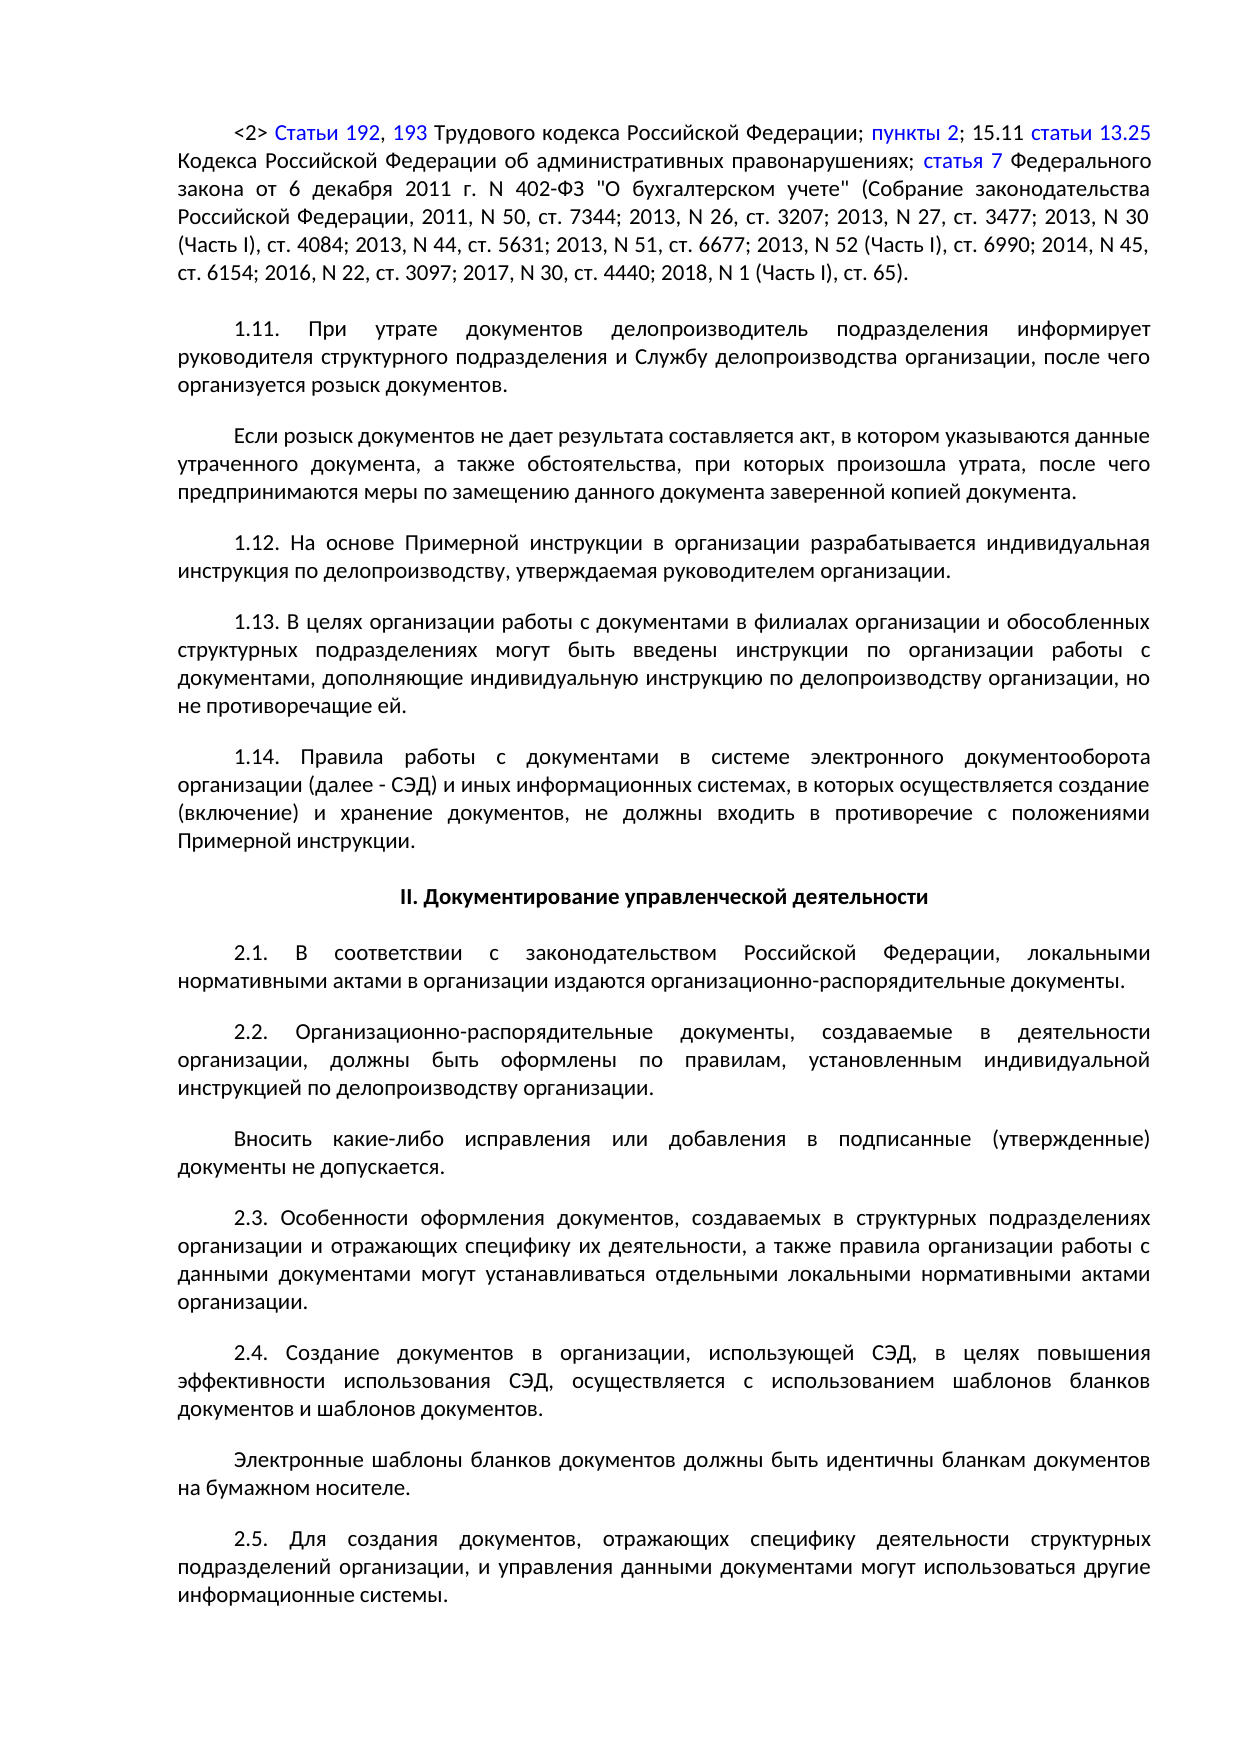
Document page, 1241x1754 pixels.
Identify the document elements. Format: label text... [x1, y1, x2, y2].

text 1.12. На основе Примерной инструкции в организации разрабатывается индивидуальная инструкция по делопроизводству, утверждаемая руководителем организации. [177, 528, 1152, 584]
text Если розыск документов не дает результата составляется акт, в котором указываются данные утраченного документа, а также обстоятельства, при которых произошла утрата, после чего предпринимаются меры по замещению данного документа заверенной копией документа. [177, 421, 1152, 505]
title II. Документирование управленческой деятельности [177, 882, 1152, 910]
text 2.5. Для создания документов, отражающих специфику деятельности структурных подразделений организации, и управления данными документами могут использоваться другие информационные системы. [177, 1524, 1152, 1608]
text 2.2. Организационно-распорядительные документы, создаваемые в деятельности организации, должны быть оформлены по правилам, установленным индивидуальной инструкцией по делопроизводству организации. [177, 1017, 1152, 1101]
text 1.13. В целях организации работы с документами в филиалах организации и обособленных структурных подразделениях могут быть введены инструкции по организации работы с документами, дополняющие индивидуальную инструкцию по делопроизводству организации, но не противоречащие ей. [177, 607, 1152, 719]
text 1.11. При утрате документов делопроизводитель подразделения информирует руководителя структурного подразделения и Службу делопроизводства организации, после чего организуется розыск документов. [177, 314, 1152, 398]
text 2.3. Особенности оформления документов, создаваемых в структурных подразделениях организации и отражающих специфику их деятельности, а также правила организации работы с данными документами могут устанавливаться отдельными локальными нормативными актами организации. [177, 1203, 1152, 1315]
text <2> Статьи 192, 193 Трудового кодекса Российской Федерации; пункты 2; 15.11 статьи 13.25 Кодекса Российской Федерации об административных правонарушениях; статья 7 Федерального закона от 6 декабря 2011 г. N 402-ФЗ "О бухгалтерском учете" (Собрание законодательства Российской Федерации, 2011, N 50, ст. 7344; 2013, N 26, ст. 3207; 2013, N 27, ст. 3477; 2013, N 30 (Часть I), ст. 4084; 2013, N 44, ст. 5631; 2013, N 51, ст. 6677; 2013, N 52 (Часть I), ст. 6990; 2014, N 45, ст. 6154; 2016, N 22, ст. 3097; 2017, N 30, ст. 4440; 2018, N 1 (Часть I), ст. 65). [177, 118, 1152, 286]
text 2.1. В соответствии с законодательством Российской Федерации, локальными нормативными актами в организации издаются организационно-распорядительные документы. [177, 938, 1152, 994]
text Электронные шаблоны бланков документов должны быть идентичны бланкам документов на бумажном носителе. [177, 1445, 1152, 1501]
text Вносить какие-либо исправления или добавления в подписанные (утвержденные) документы не допускается. [177, 1124, 1152, 1180]
text 2.4. Создание документов в организации, использующей СЭД, в целях повышения эффективности использования СЭД, осуществляется с использованием шаблонов бланков документов и шаблонов документов. [177, 1338, 1152, 1422]
text 1.14. Правила работы с документами в системе электронного документооборота организации (далее - СЭД) и иных информационных системах, в которых осуществляется создание (включение) и хранение документов, не должны входить в противоречие с положениями Примерной инструкции. [177, 742, 1152, 854]
